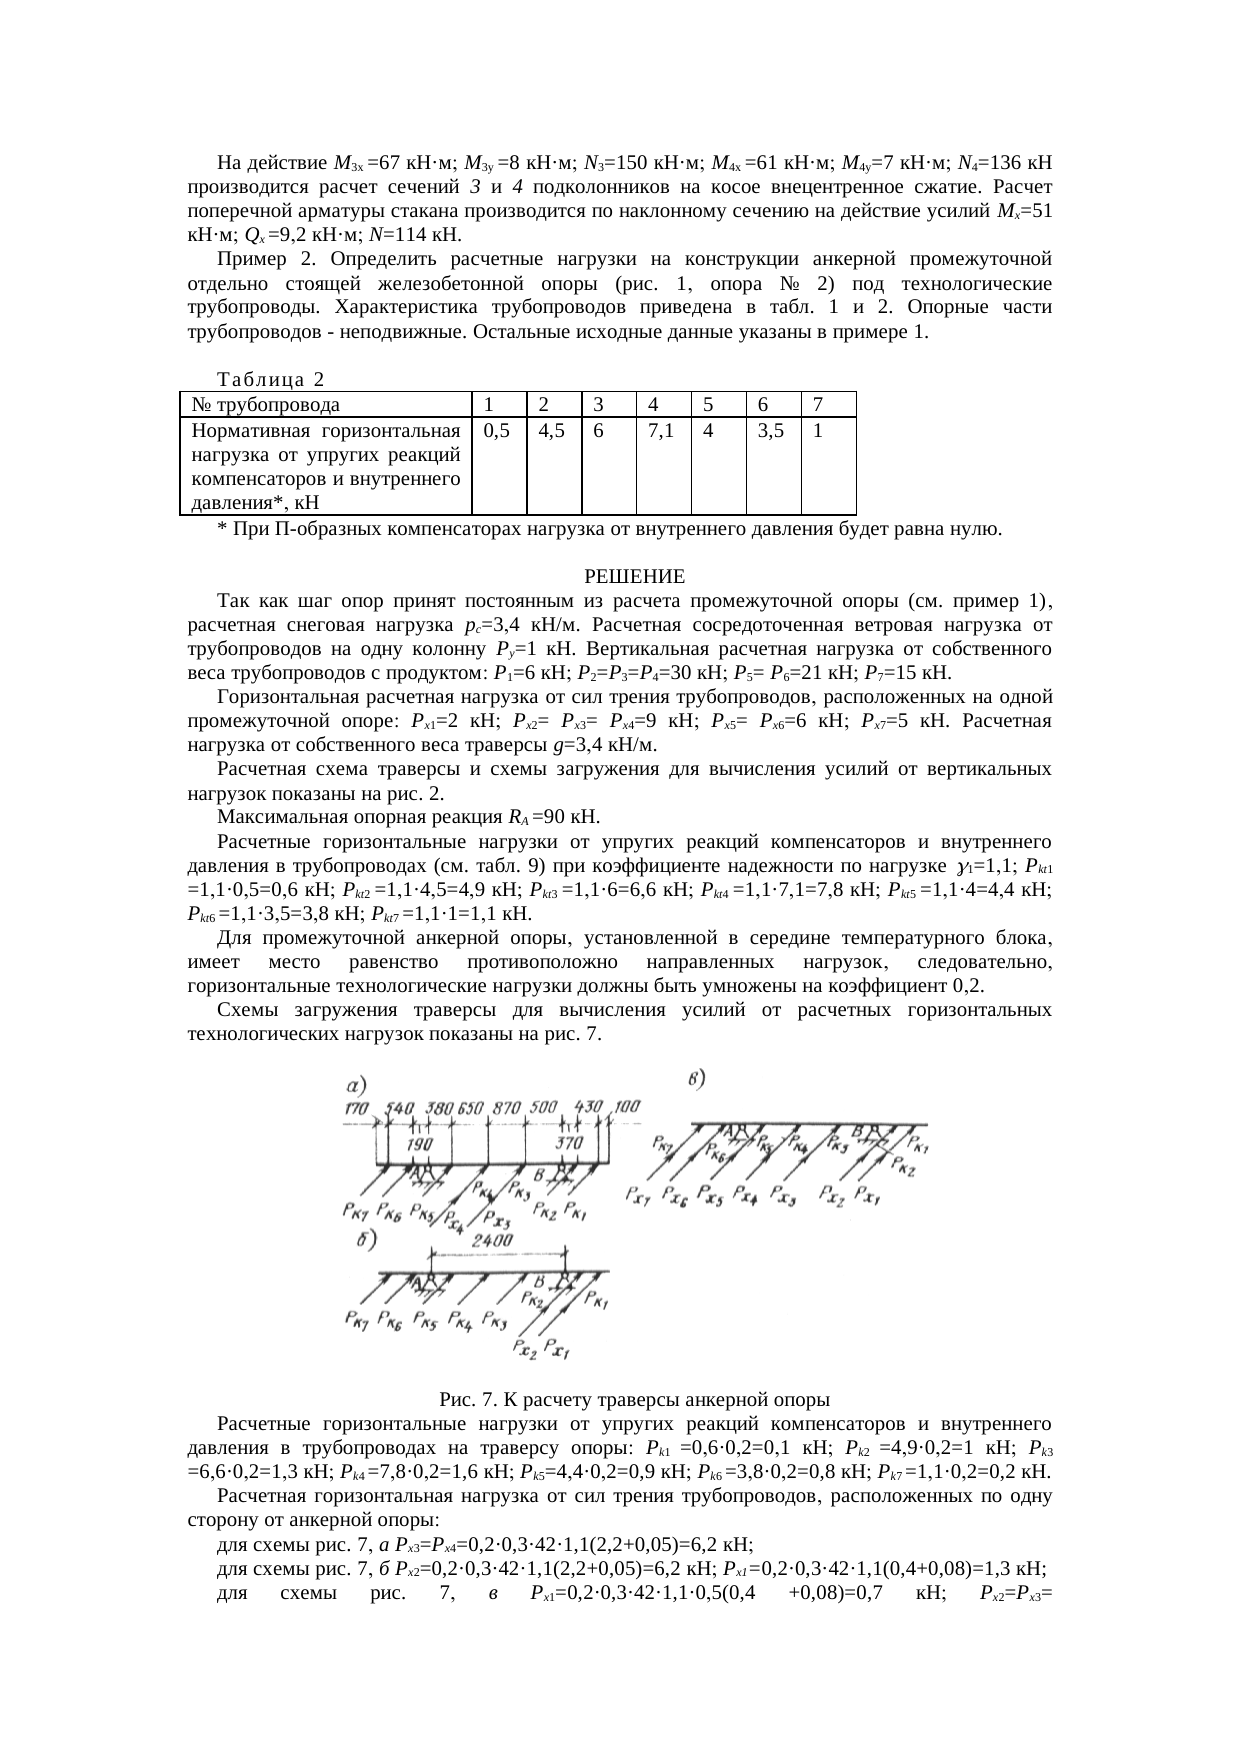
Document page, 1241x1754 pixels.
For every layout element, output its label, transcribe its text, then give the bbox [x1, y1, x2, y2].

text Схемы загружения траверсы для вычисления усилий от расчетных горизонтальных технологических нагрузок показаны на рис. 7. [187, 997, 1053, 1045]
table_header 6 [747, 392, 801, 416]
table_header 4 [637, 392, 691, 416]
text * При П-образных компенсаторах нагрузка от внутреннего давления будет равна нулю. [187, 516, 1053, 540]
text Горизонтальная расчетная нагрузка от сил трения трубопроводов расположенных на одной промежуточной опоре Рх1=2 кН Рх2= Рх3= Рх4=9 кН Рх5= Рх6=6 кН Рх7=5 кН. Расчетная нагрузка от собственного веса траверсы g=34 кН/м. [187, 684, 1053, 756]
table_header 7 [802, 392, 856, 416]
table_header № трубопровода [181, 392, 471, 416]
text Рис. 7. К расчету траверсы анкерной опоры [187, 1387, 1053, 1411]
text Для промежуточной анкерной опоры установленной в середине температурного блока имеет место равенство противоположно направленных нагрузок следовательно горизонтальные технологические нагрузки должны быть умножены на коэффициент 02. [187, 925, 1053, 997]
table_cell 6 [583, 418, 636, 514]
table_cell 4,5 [528, 418, 581, 514]
picture [338, 1068, 932, 1363]
table_cell 7,1 [637, 418, 691, 514]
text Максимальная опорная реакция RA =90 кН. [187, 804, 1053, 828]
text РЕШЕНИЕ [187, 564, 1053, 588]
text Расчетные горизонтальные нагрузки от упругих реакций компенсаторов и внутреннего давления в трубопроводах (см. табл. 9) при коэффициенте надежности по нагрузке 1=11 Pkt1 =1105=06 кН Pkt2 =1145=49 кН Pkt3 =116=66 кН Pkt4 =1171=78 кН Pkt5 =114=44 кН Pkt6 =1135=38 кН Pkt7 =111=11 кН. [187, 828, 1053, 925]
table_cell 0,5 [473, 418, 526, 514]
table_cell 1 [802, 418, 856, 514]
table_cell Нормативная горизонтальная нагрузка от упругих реакций компенсаторов и внутреннего давления* кН [181, 418, 471, 514]
table_header 5 [692, 392, 746, 416]
text Расчетная горизонтальная нагрузка от сил трения трубопроводов расположенных по одну сторону от анкерной опоры [187, 1483, 1053, 1531]
text Расчетные горизонтальные нагрузки от упругих реакций компенсаторов и внутреннего давления в трубопроводах на траверсу опоры Pk1 =0602=01 кН Pk2 =4902=1 кН Pk3 =6602=13 кН Pk4 =7802=1,6 кН Pk5=4402=0,9 кН Pk6 =3802=0,8 кН Pk7 =1102=0,2 кН. [187, 1411, 1053, 1483]
table_cell 3,5 [747, 418, 801, 514]
text для схемы рис. 7 а Рх3=Рх4=0,20,3421,1(2,2+0,05)=6,2 кН [187, 1531, 1053, 1555]
table_cell 4 [692, 418, 746, 514]
text Так как шаг опор принят постоянным из расчета промежуточной опоры (см. пример 1) расчетная снеговая нагрузка рс=34 кН/м. Расчетная сосредоточенная ветровая нагрузка от трубопроводов на одну колонну Ру=1 кН. Вертикальная расчетная нагрузка от собственного веса трубопроводов с продуктом Р1=6 кН Р2=Р3=Р4=30 кН Р5= Р6=21 кН Р7=15 кН. [187, 588, 1053, 684]
table_header 2 [528, 392, 581, 416]
table_header 1 [473, 392, 526, 416]
text для схемы рис. 7 б Рх2=0,20,3421,1(2,2+0,05)=6,2 кН Рх1=0,20,3421,1(0,4+0,08)=1,3 кН; [187, 1555, 1053, 1579]
text Таблица 2 [187, 367, 1053, 391]
text На действие M3x =67 кНм M3y =8 кНм N3=150 кНм М4х =61 кНм М4у=7 кНм N4=136 кН производится расчет сечений 3 и 4 подколонников на косое внецентренное сжатие. Расчет поперечной арматуры стакана производится по наклонному сечению на действие усилий Мх=51 кНм Qx =92 кНм N=114 кН. [187, 150, 1053, 246]
table_header 3 [583, 392, 636, 416]
text Расчетная схема траверсы и схемы загружения для вычисления усилий от вертикальных нагрузок показаны на рис. 2. [187, 756, 1053, 804]
text Пример 2. Определить расчетные нагрузки на конструкции анкерной промежуточной отдельно стоящей железобетонной опоры (рис. 1 опора № 2) под технологические трубопроводы. Характеристика трубопроводов приведена в табл. 1 и 2. Опорные части трубопроводов - неподвижные. Остальные исходные данные указаны в примере 1. [187, 246, 1053, 342]
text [187, 1579, 1053, 1603]
